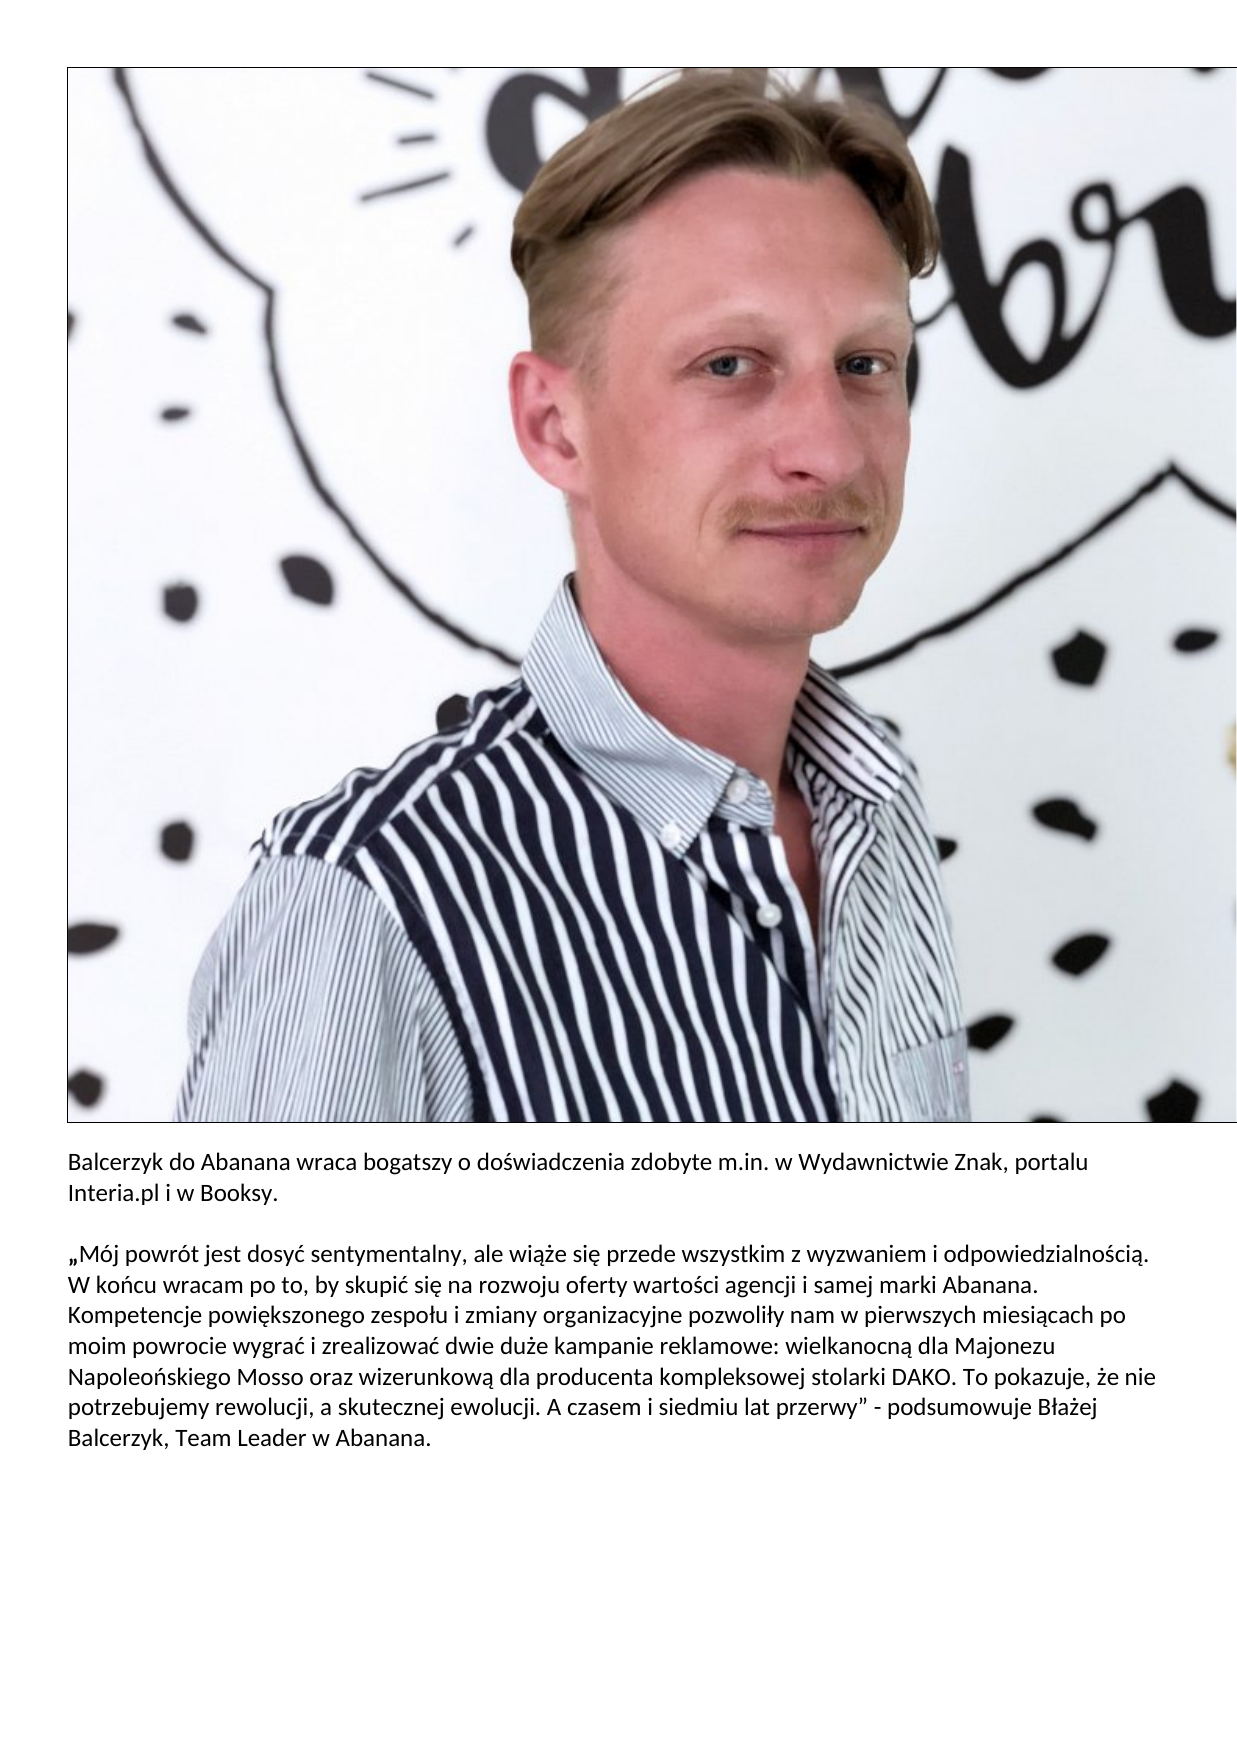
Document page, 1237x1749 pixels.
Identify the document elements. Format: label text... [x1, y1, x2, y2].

text Balcerzyk do Abanana wraca bogatszy o doświadczenia zdobyte m.in. w Wydawnictwie Znak, portalu Interia.pl i w Booksy. [68, 1146, 1169, 1207]
picture [68, 68, 1237, 1122]
text „Mój powrót jest dosyć sentymentalny, ale wiąże się przede wszystkim z wyzwaniem i odpowiedzialnością. W końcu wracam po to, by skupić się na rozwoju oferty wartości agencji i samej marki Abanana. Kompetencje powiększonego zespołu i zmiany organizacyjne pozwoliły nam w pierwszych miesiącach po moim powrocie wygrać i zrealizować dwie duże kampanie reklamowe: wielkanocną dla Majonezu Napoleońskiego Mosso oraz wizerunkową dla producenta kompleksowej stolarki DAKO. To pokazuje, że nie potrzebujemy rewolucji, a skutecznej ewolucji. A czasem i siedmiu lat przerwy” - podsumowuje Błażej Balcerzyk, Team Leader w Abanana. [68, 1239, 1169, 1452]
